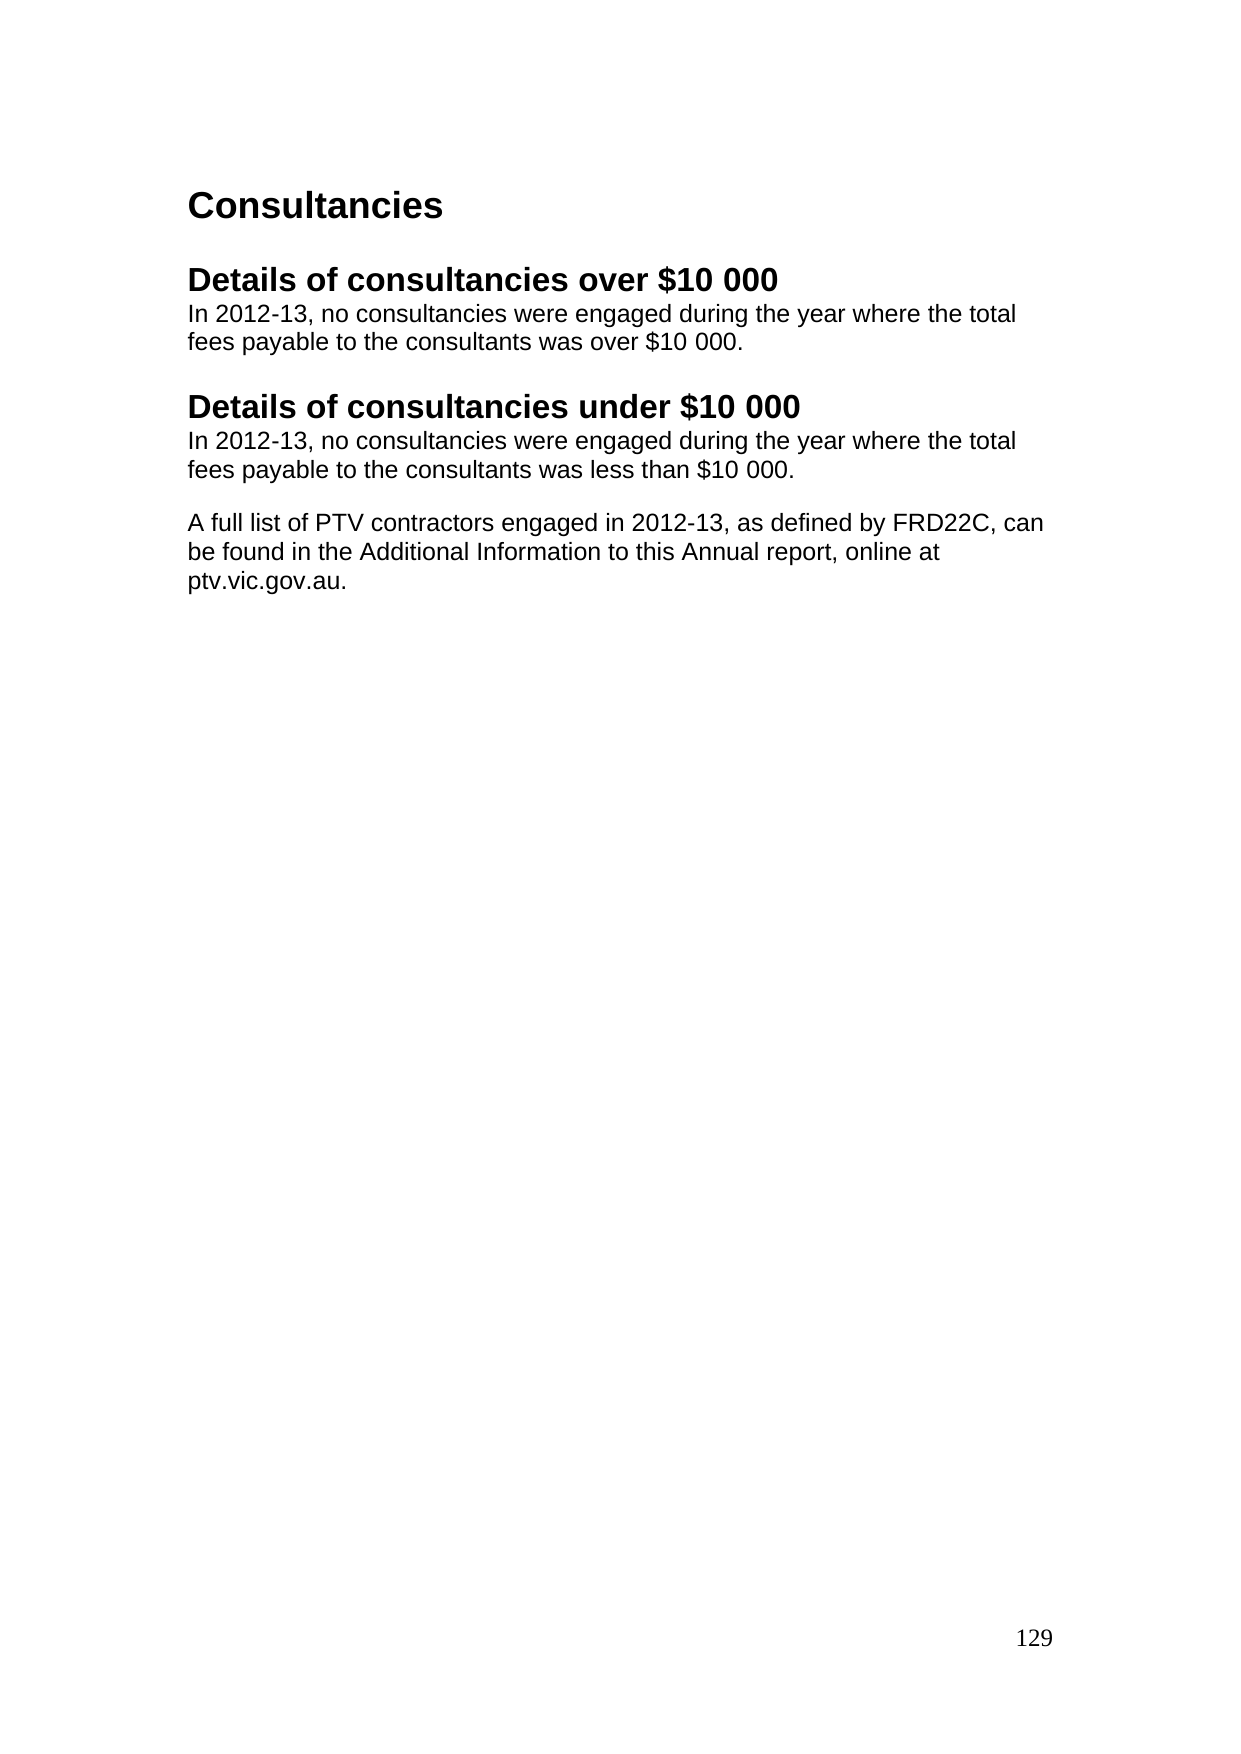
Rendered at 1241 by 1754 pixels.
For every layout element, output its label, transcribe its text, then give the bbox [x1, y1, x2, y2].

subtitle Details of consultancies under $10 000 [187, 387, 1053, 426]
subtitle Details of consultancies over $10 000 [187, 260, 1053, 299]
text In 2012-13, no consultancies were engaged during the year where the total fees payable to the consultants was less than $10 000. [187, 426, 1053, 483]
text In 2012-13, no consultancies were engaged during the year where the total fees payable to the consultants was over $10 000. [187, 299, 1053, 356]
text A full list of PTV contractors engaged in 2012-13, as defined by FRD22C, can be found in the Additional Information to this Annual report, online at ptv.vic.gov.au. [187, 508, 1053, 595]
subtitle Consultancies [187, 183, 1053, 227]
